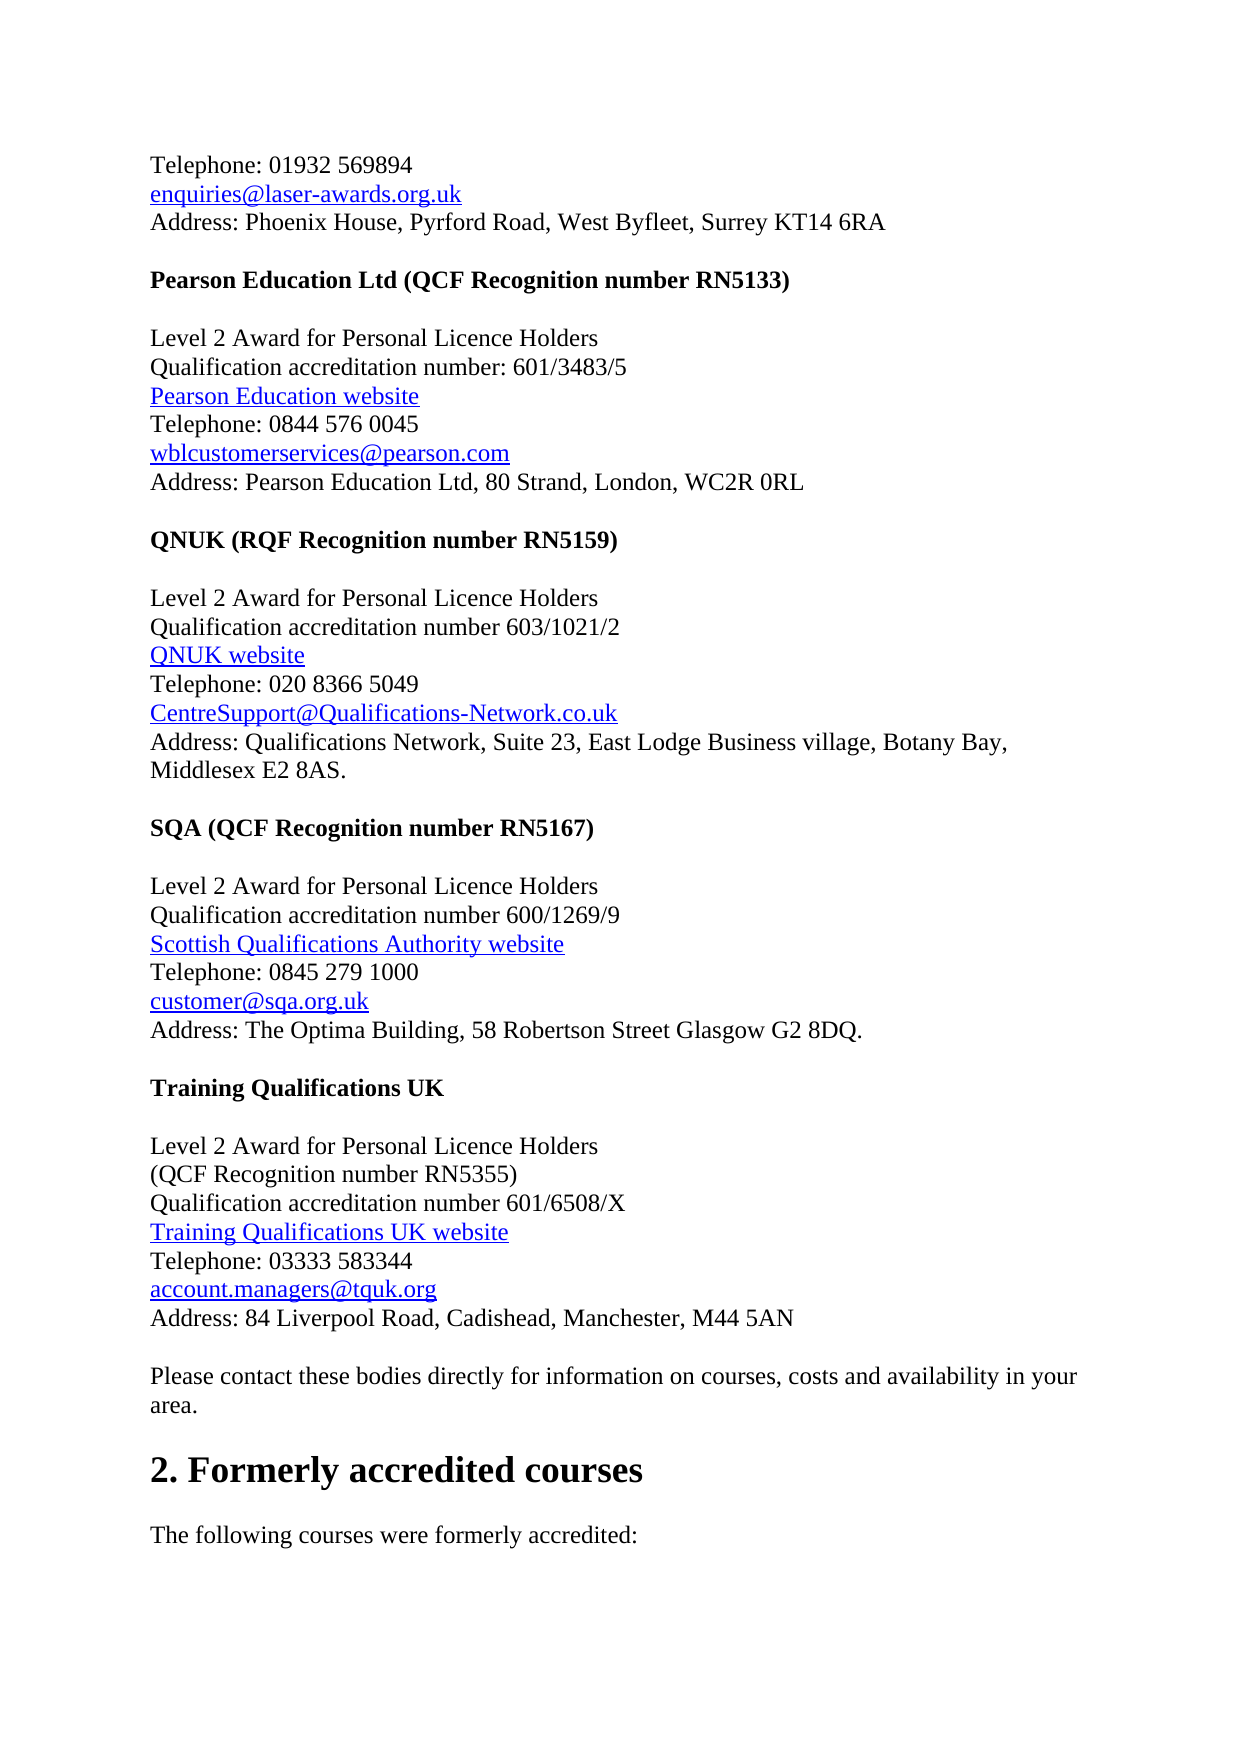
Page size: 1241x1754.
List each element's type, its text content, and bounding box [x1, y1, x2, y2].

text 2. Formerly accredited courses [150, 1448, 1090, 1491]
text Pearson Education Ltd (QCF Recognition number RN5133) [150, 265, 1090, 294]
text Training Qualifications UK [150, 1073, 1090, 1102]
text Level 2 Award for Personal Licence Holders Qualification accreditation number 603/1021/2 QNUK website Telephone: 020 8366 5049 CentreSupport@Qualifications-Network.co.uk Address: Qualifications Network, Suite 23, East Lodge Business village, Botany Bay, Middlesex E2 8AS. [150, 583, 1090, 784]
text Level 2 Award for Personal Licence Holders Qualification accreditation number 600/1269/9 Scottish Qualifications Authority website Telephone: 0845 279 1000 customer@sqa.org.uk Address: The Optima Building, 58 Robertson Street Glasgow G2 8DQ. [150, 871, 1090, 1044]
text The following courses were formerly accredited: [150, 1520, 1090, 1549]
text SQA (QCF Recognition number RN5167) [150, 813, 1090, 842]
text Level 2 Award for Personal Licence Holders (QCF Recognition number RN5355) Qualification accreditation number 601/6508/X Training Qualifications UK website Telephone: 03333 583344 account.managers@tquk.org Address: 84 Liverpool Road, Cadishead, Manchester, M44 5AN [150, 1131, 1090, 1332]
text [150, 150, 1090, 236]
text Level 2 Award for Personal Licence Holders Qualification accreditation number: 601/3483/5 Pearson Education website Telephone: 0844 576 0045 wblcustomerservices@pearson.com Address: Pearson Education Ltd, 80 Strand, London, WC2R 0RL [150, 323, 1090, 496]
text QNUK (RQF Recognition number RN5159) [150, 525, 1090, 554]
text Please contact these bodies directly for information on courses, costs and availability in your area. [150, 1361, 1090, 1419]
